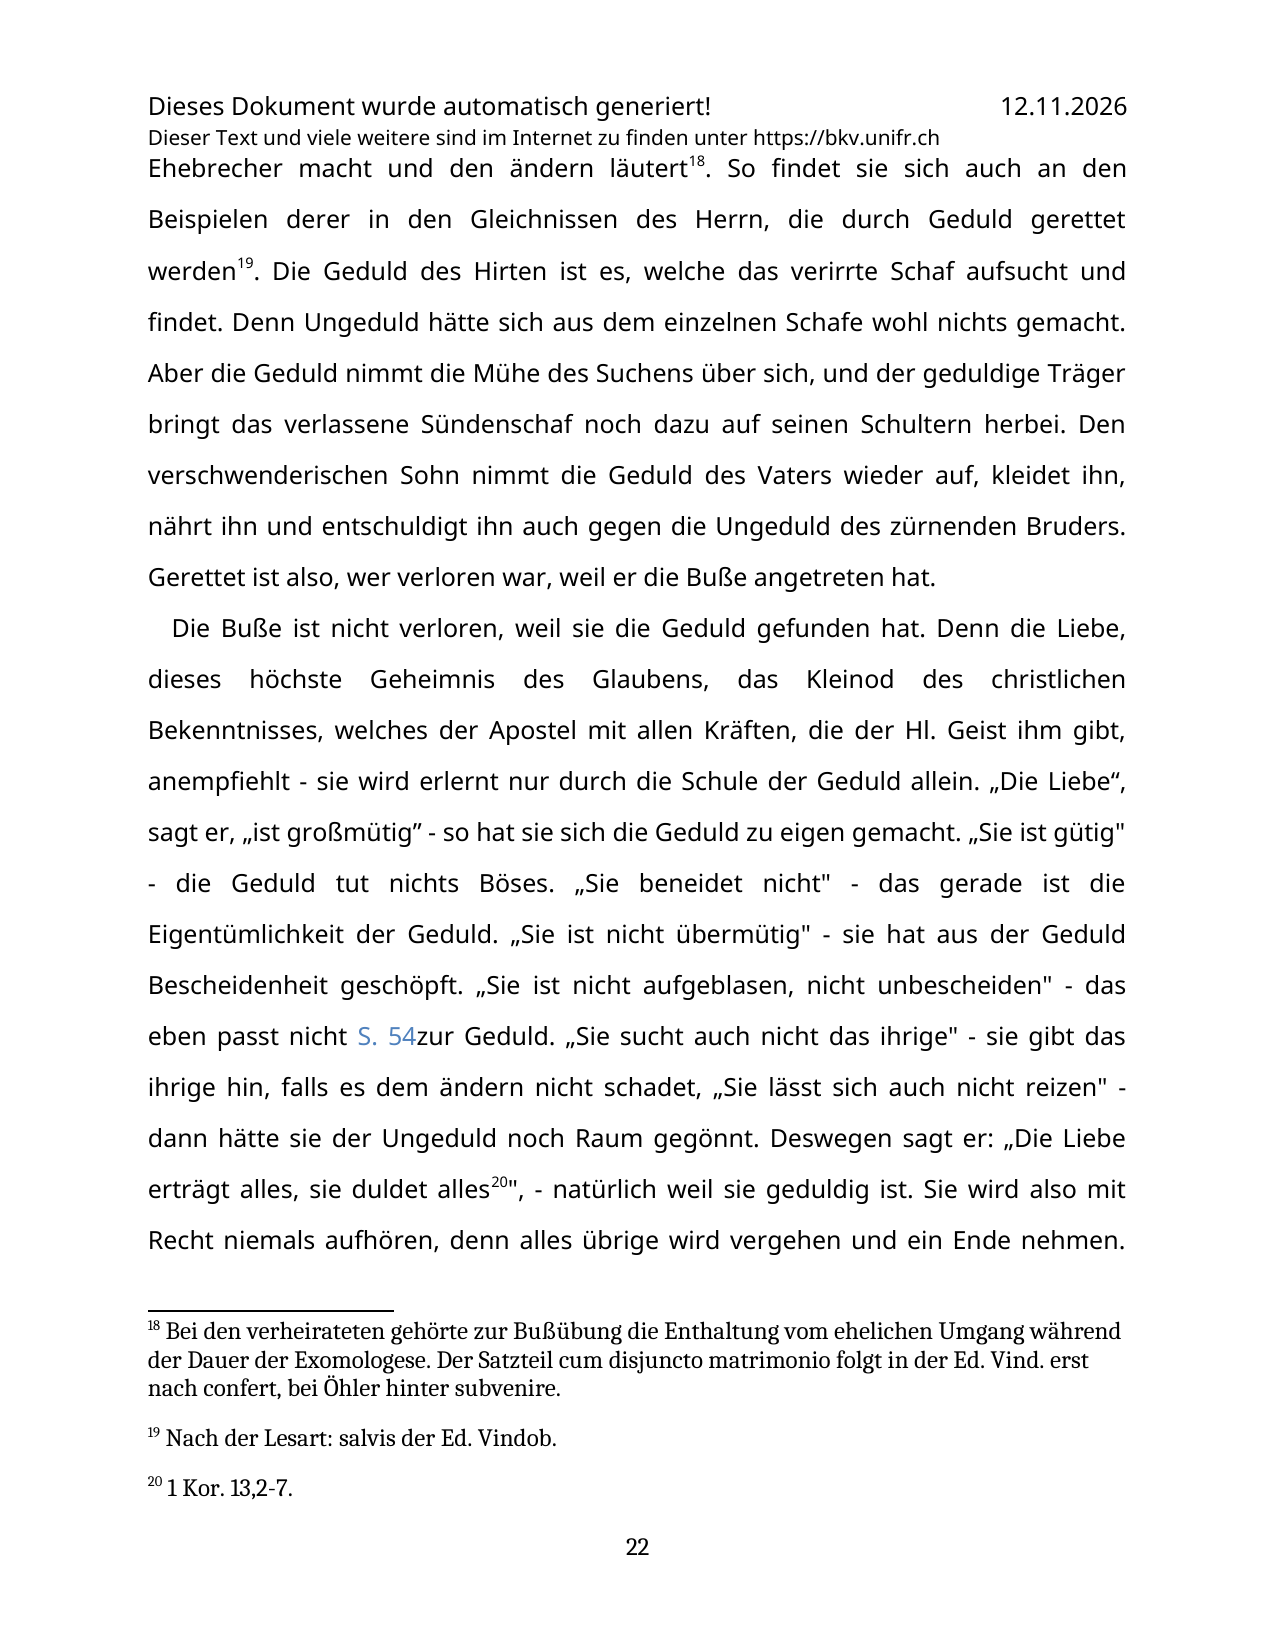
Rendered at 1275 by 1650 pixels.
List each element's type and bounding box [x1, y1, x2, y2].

text [148, 610, 1127, 1257]
text [148, 151, 1127, 593]
